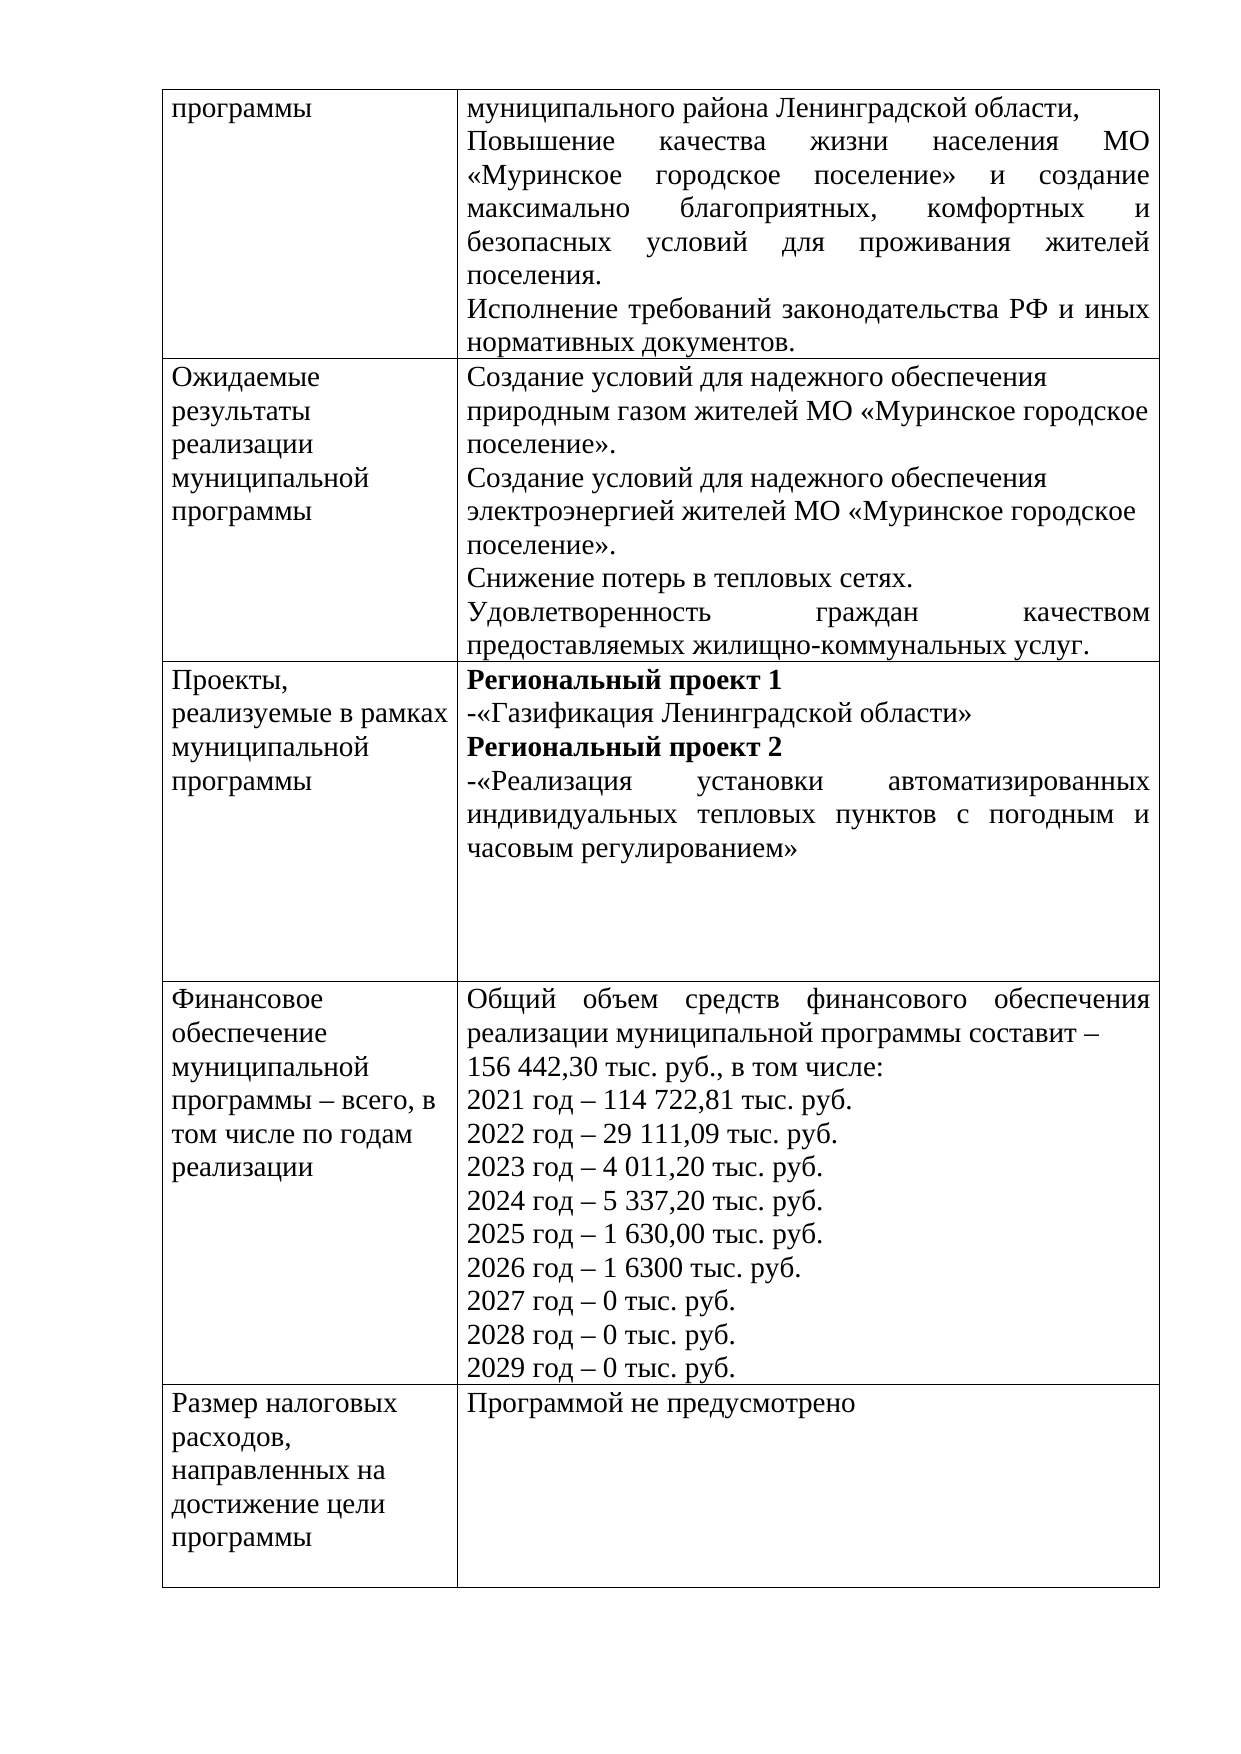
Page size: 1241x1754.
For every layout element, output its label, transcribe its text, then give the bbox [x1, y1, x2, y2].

table_cell Финансовое обеспечение муниципальной программы – всего, в том числе по годам реализации [163, 982, 457, 1384]
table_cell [458, 90, 1159, 358]
table_cell Программой не предусмотрено [458, 1385, 1159, 1587]
table_cell Размер налоговых расходов, направленных на достижение цели программы [163, 1385, 457, 1587]
table_cell Региональный проект 1 -«Газификация Ленинградской области» Региональный проект 2 -«Реализация установки автоматизированных индивидуальных тепловых пунктов с погодным и часовым регулированием» [458, 662, 1159, 981]
table_cell Проекты, реализуемые в рамках муниципальной программы [163, 662, 457, 981]
table_cell Создание условий для надежного обеспечения природным газом жителей МО «Муринское городское поселение». Создание условий для надежного обеспечения электроэнергией жителей МО «Муринское городское поселение». Снижение потерь в тепловых сетях. Удовлетворенность граждан качеством предоставляемых жилищно-коммунальных услуг. [458, 359, 1159, 661]
table_cell Ожидаемые результаты реализации муниципальной программы [163, 359, 457, 661]
table_cell Общий объем средств финансового обеспечения реализации муниципальной программы составит – 156 442,30 тыс. руб., в том числе: 2021 год – 114 722,81 тыс. руб. 2022 год – 29 111,09 тыс. руб. 2023 год – 4 011,20 тыс. руб. 2024 год – 5 337,20 тыс. руб. 2025 год – 1 630,00 тыс. руб. 2026 год – 1 6300 тыс. руб. 2027 год – 0 тыс. руб. 2028 год – 0 тыс. руб. 2029 год – 0 тыс. руб. [458, 982, 1159, 1384]
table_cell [163, 90, 457, 358]
